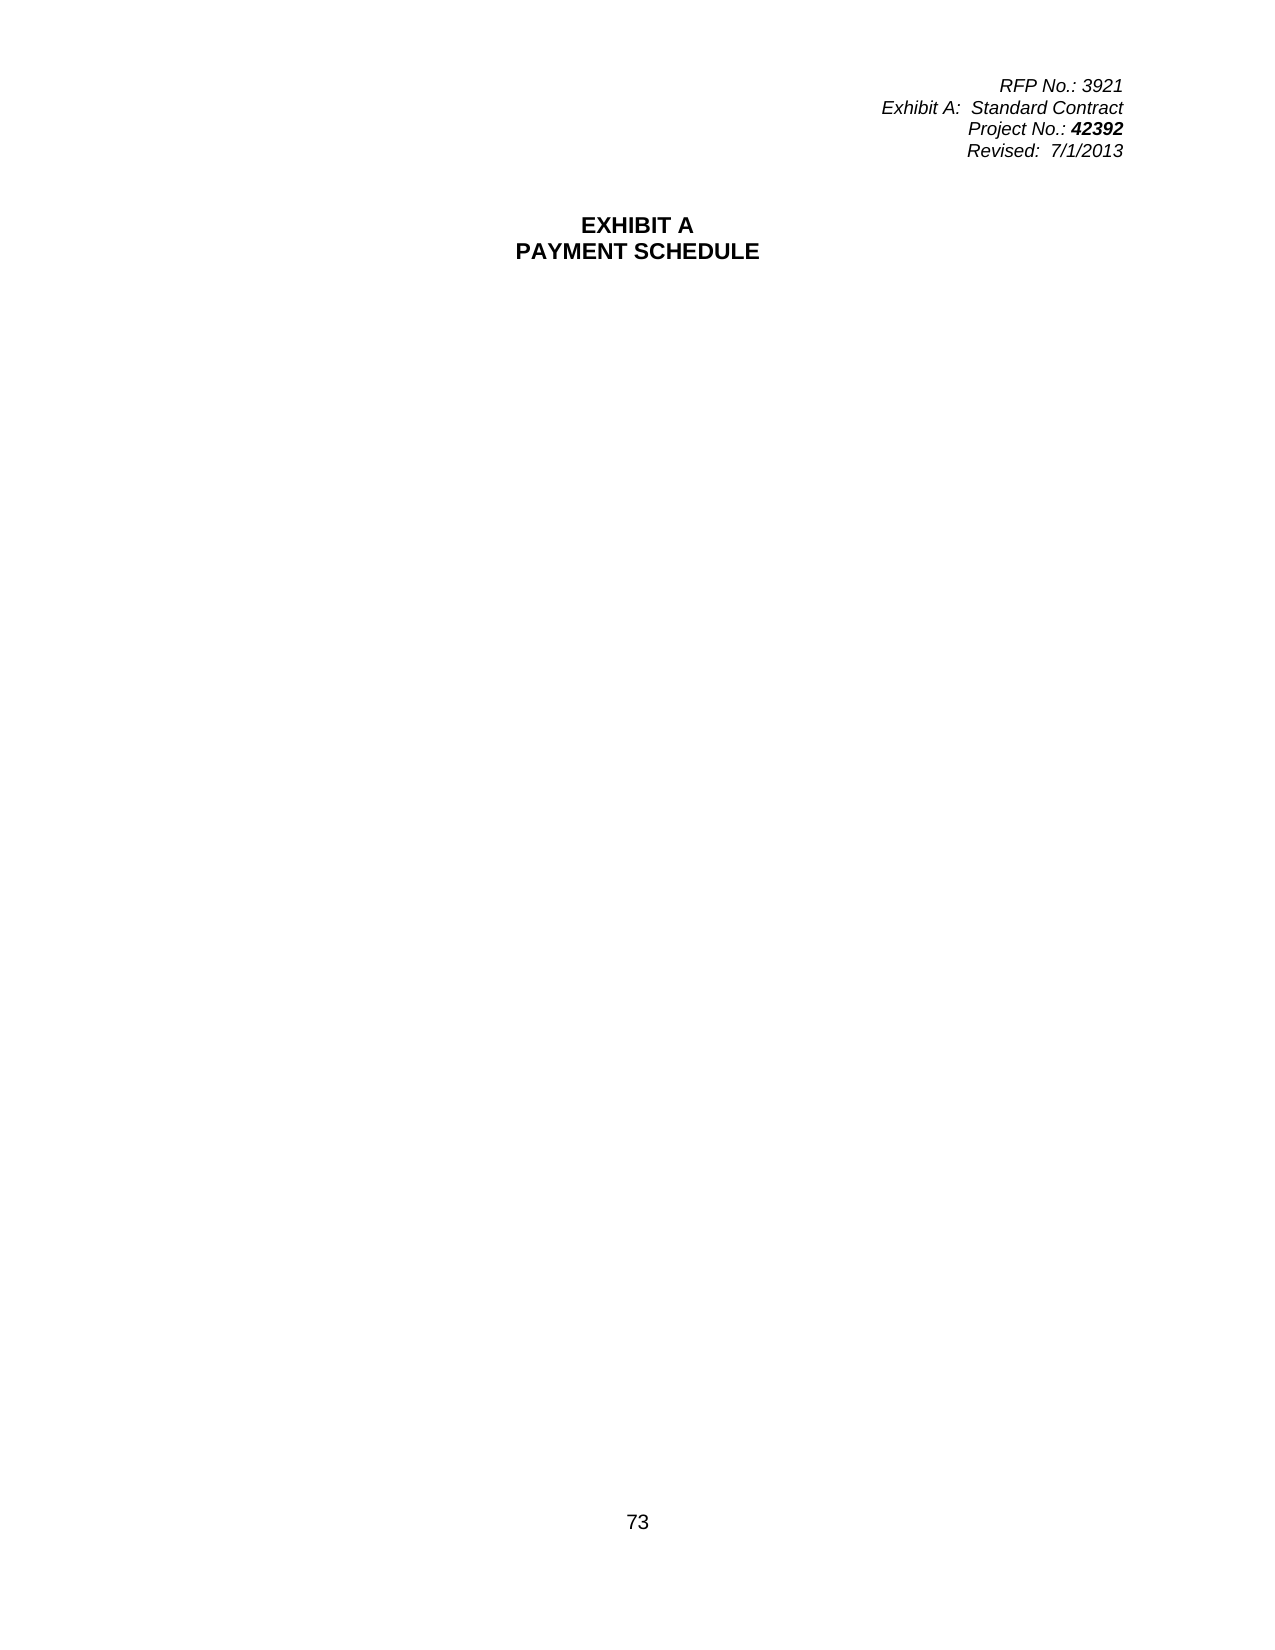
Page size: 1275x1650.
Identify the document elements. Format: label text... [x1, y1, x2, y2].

text PAYMENT SCHEDULE [150, 238, 1125, 264]
text EXHIBIT A [150, 212, 1125, 238]
